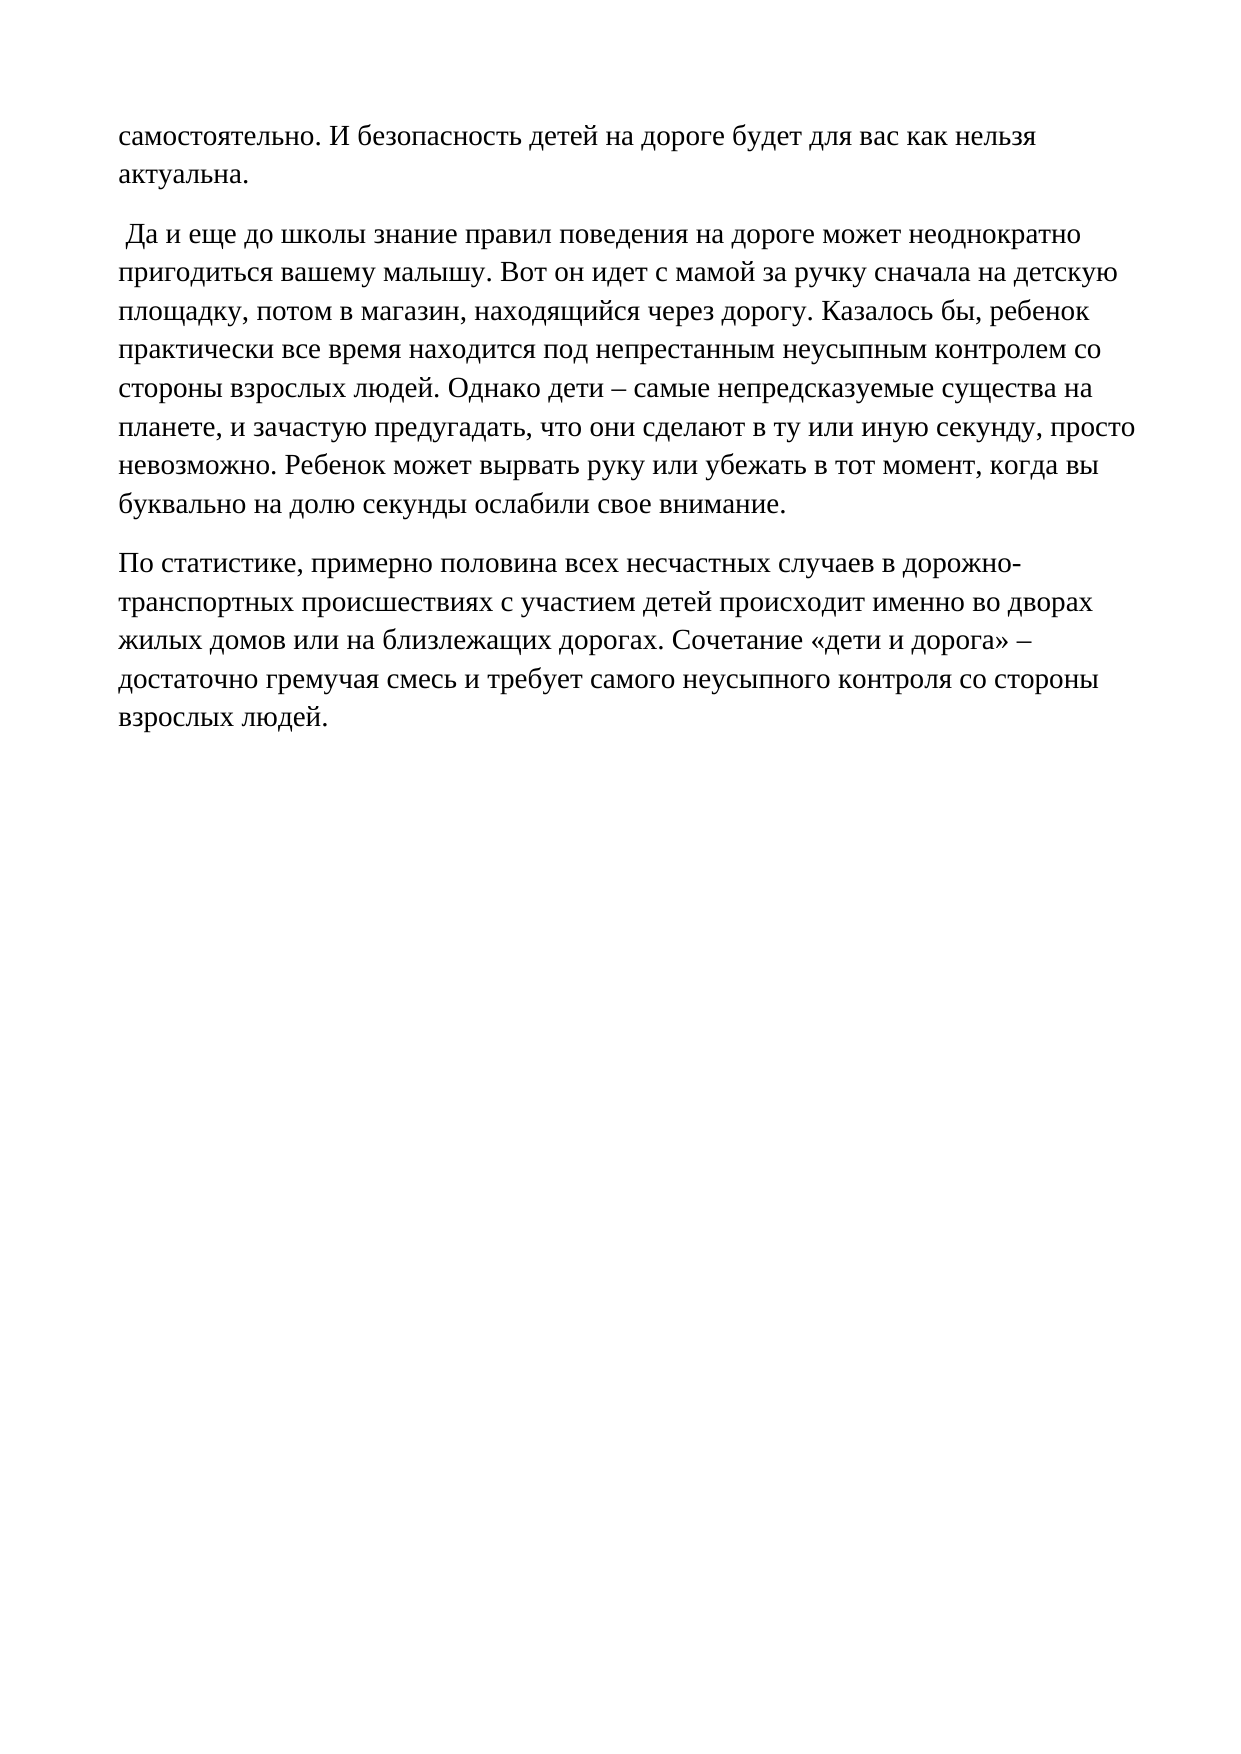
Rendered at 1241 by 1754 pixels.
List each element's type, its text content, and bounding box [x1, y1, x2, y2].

text По статистике, примерно половина всех несчастных случаев в дорожно-транспортных происшествиях с участием детей происходит именно во дворах жилых домов или на близлежащих дорогах. Сочетание «дети и дорога» – достаточно гремучая смесь и требует самого неусыпного контроля со стороны взрослых людей. [118, 545, 1167, 733]
text Да и еще до школы знание правил поведения на дороге может неоднократно пригодиться вашему малышу. Вот он идет с мамой за ручку сначала на детскую площадку, потом в магазин, находящийся через дорогу. Казалось бы, ребенок практически все время находится под непрестанным неусыпным контролем со стороны взрослых людей. Однако дети – самые непредсказуемые существа на планете, и зачастую предугадать, что они сделают в ту или иную секунду, просто невозможно. Ребенок может вырвать руку или убежать в тот момент, когда вы буквально на долю секунды ослабили свое внимание. [118, 216, 1167, 519]
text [118, 118, 1167, 190]
